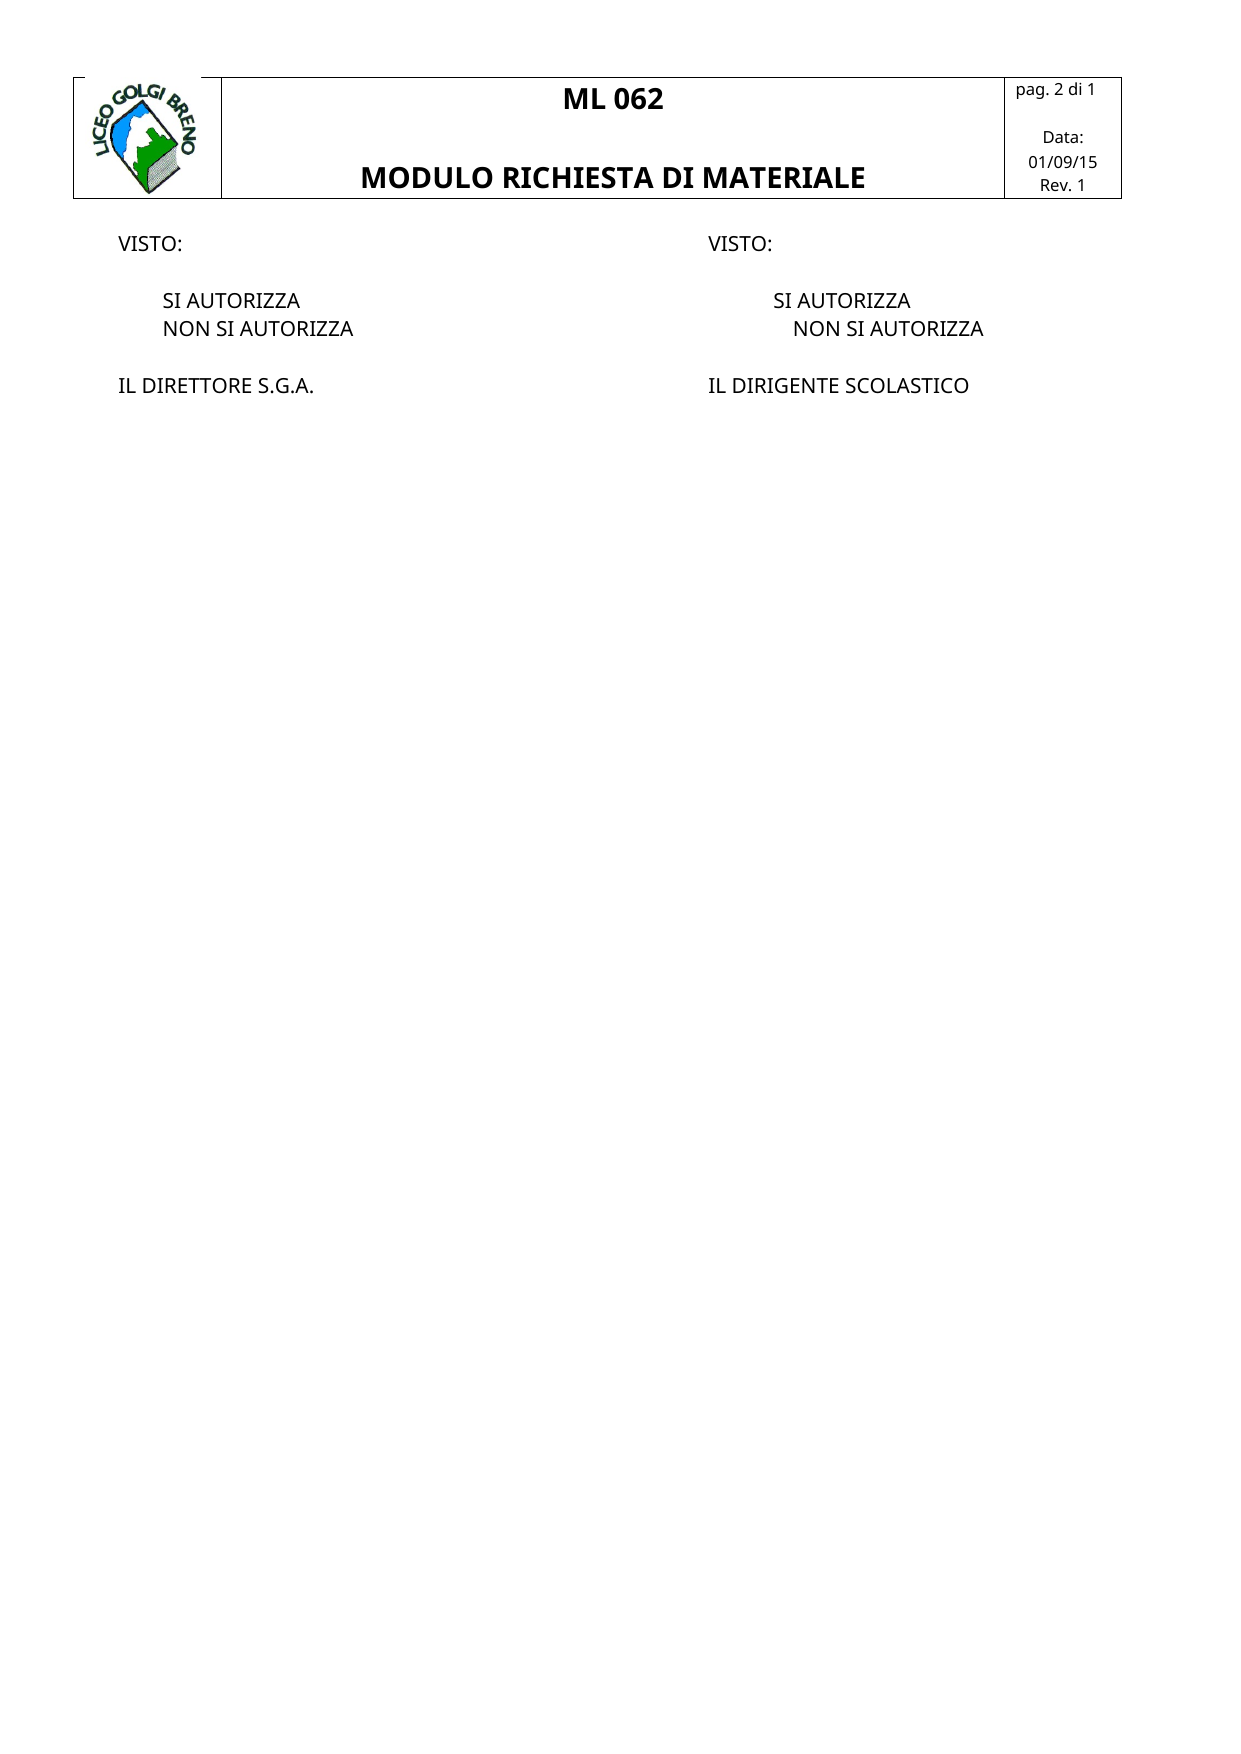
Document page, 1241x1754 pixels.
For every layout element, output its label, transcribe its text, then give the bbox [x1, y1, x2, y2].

picture [85, 77, 202, 198]
text VISTO: VISTO: [118, 229, 1122, 258]
list NON SI AUTORIZZA  NON SI AUTORIZZA [125, 314, 1122, 343]
list SI AUTORIZZA  SI AUTORIZZA [125, 286, 1122, 314]
text IL DIRETTORE S.G.A. IL DIRIGENTE SCOLASTICO [118, 371, 1122, 400]
